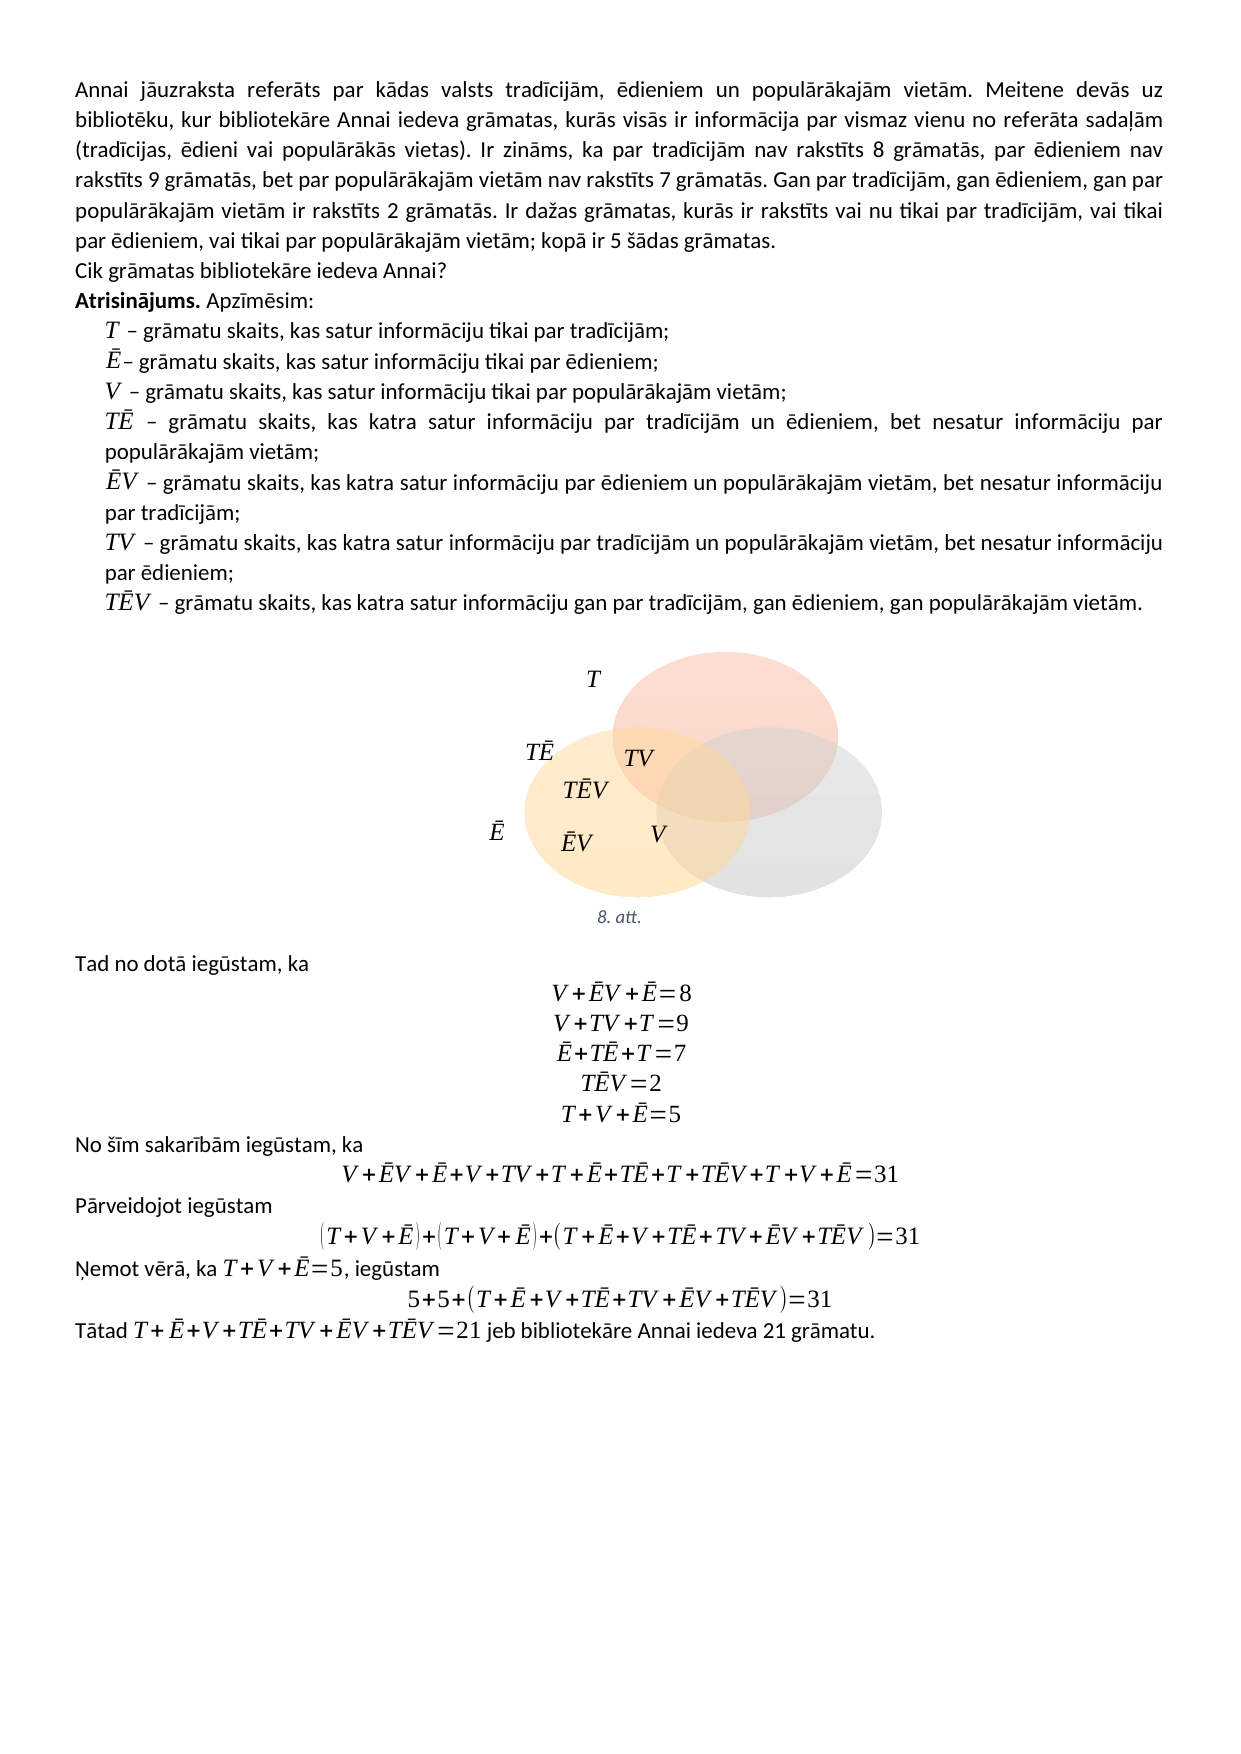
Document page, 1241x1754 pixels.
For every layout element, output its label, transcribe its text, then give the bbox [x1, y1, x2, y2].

text Cik grāmatas bibliotekāre iedeva Annai? [75, 256, 1165, 284]
text – grāmatu skaits, kas katra satur informāciju par tradīcijām un ēdieniem, bet nesatur informāciju par populārākajām vietām; [104, 407, 1165, 466]
text – grāmatu skaits, kas katra satur informāciju gan par tradīcijām, gan ēdieniem, gan populārākajām vietām. [104, 588, 1165, 617]
text – grāmatu skaits, kas katra satur informāciju par tradīcijām un populārākajām vietām, bet nesatur informāciju par ēdieniem; [104, 528, 1165, 586]
text Annai jāuzraksta referāts par kādas valsts tradīcijām, ēdieniem un populārākajām vietām. Meitene devās uz bibliotēku, kur bibliotekāre Annai iedeva grāmatas, kurās visās ir informācija par vismaz vienu no referāta sadaļām (tradīcijas, ēdieni vai populārākās vietas). Ir zināms, ka par tradīcijām nav rakstīts 8 grāmatās, par ēdieniem nav rakstīts 9 grāmatās, bet par populārākajām vietām nav rakstīts 7 grāmatās. Gan par tradīcijām, gan ēdieniem, gan par populārākajām vietām ir rakstīts 2 grāmatās. Ir dažas grāmatas, kurās ir rakstīts vai nu tikai par tradīcijām, vai tikai par ēdieniem, vai tikai par populārākajām vietām; kopā ir 5 šādas grāmatas. [75, 75, 1165, 254]
text Ņemot vērā, ka , iegūstam [75, 1254, 1165, 1282]
text Tad no dotā iegūstam, ka [75, 949, 1165, 977]
text 8. att. [75, 905, 1165, 928]
text – grāmatu skaits, kas katra satur informāciju par ēdieniem un populārākajām vietām, bet nesatur informāciju par tradīcijām; [104, 468, 1165, 526]
text Tātad jeb bibliotekāre Annai iedeva 21 grāmatu. [75, 1317, 1165, 1344]
text – grāmatu skaits, kas satur informāciju tikai par populārākajām vietām; [104, 377, 1165, 405]
text – grāmatu skaits, kas satur informāciju tikai par ēdieniem; [104, 347, 1165, 375]
text Pārveidojot iegūstam [75, 1191, 1165, 1219]
text Atrisinājums. Apzīmēsim: [75, 286, 1165, 314]
text No šīm sakarībām iegūstam, ka [75, 1130, 1165, 1158]
text – grāmatu skaits, kas satur informāciju tikai par tradīcijām; [104, 317, 1165, 345]
